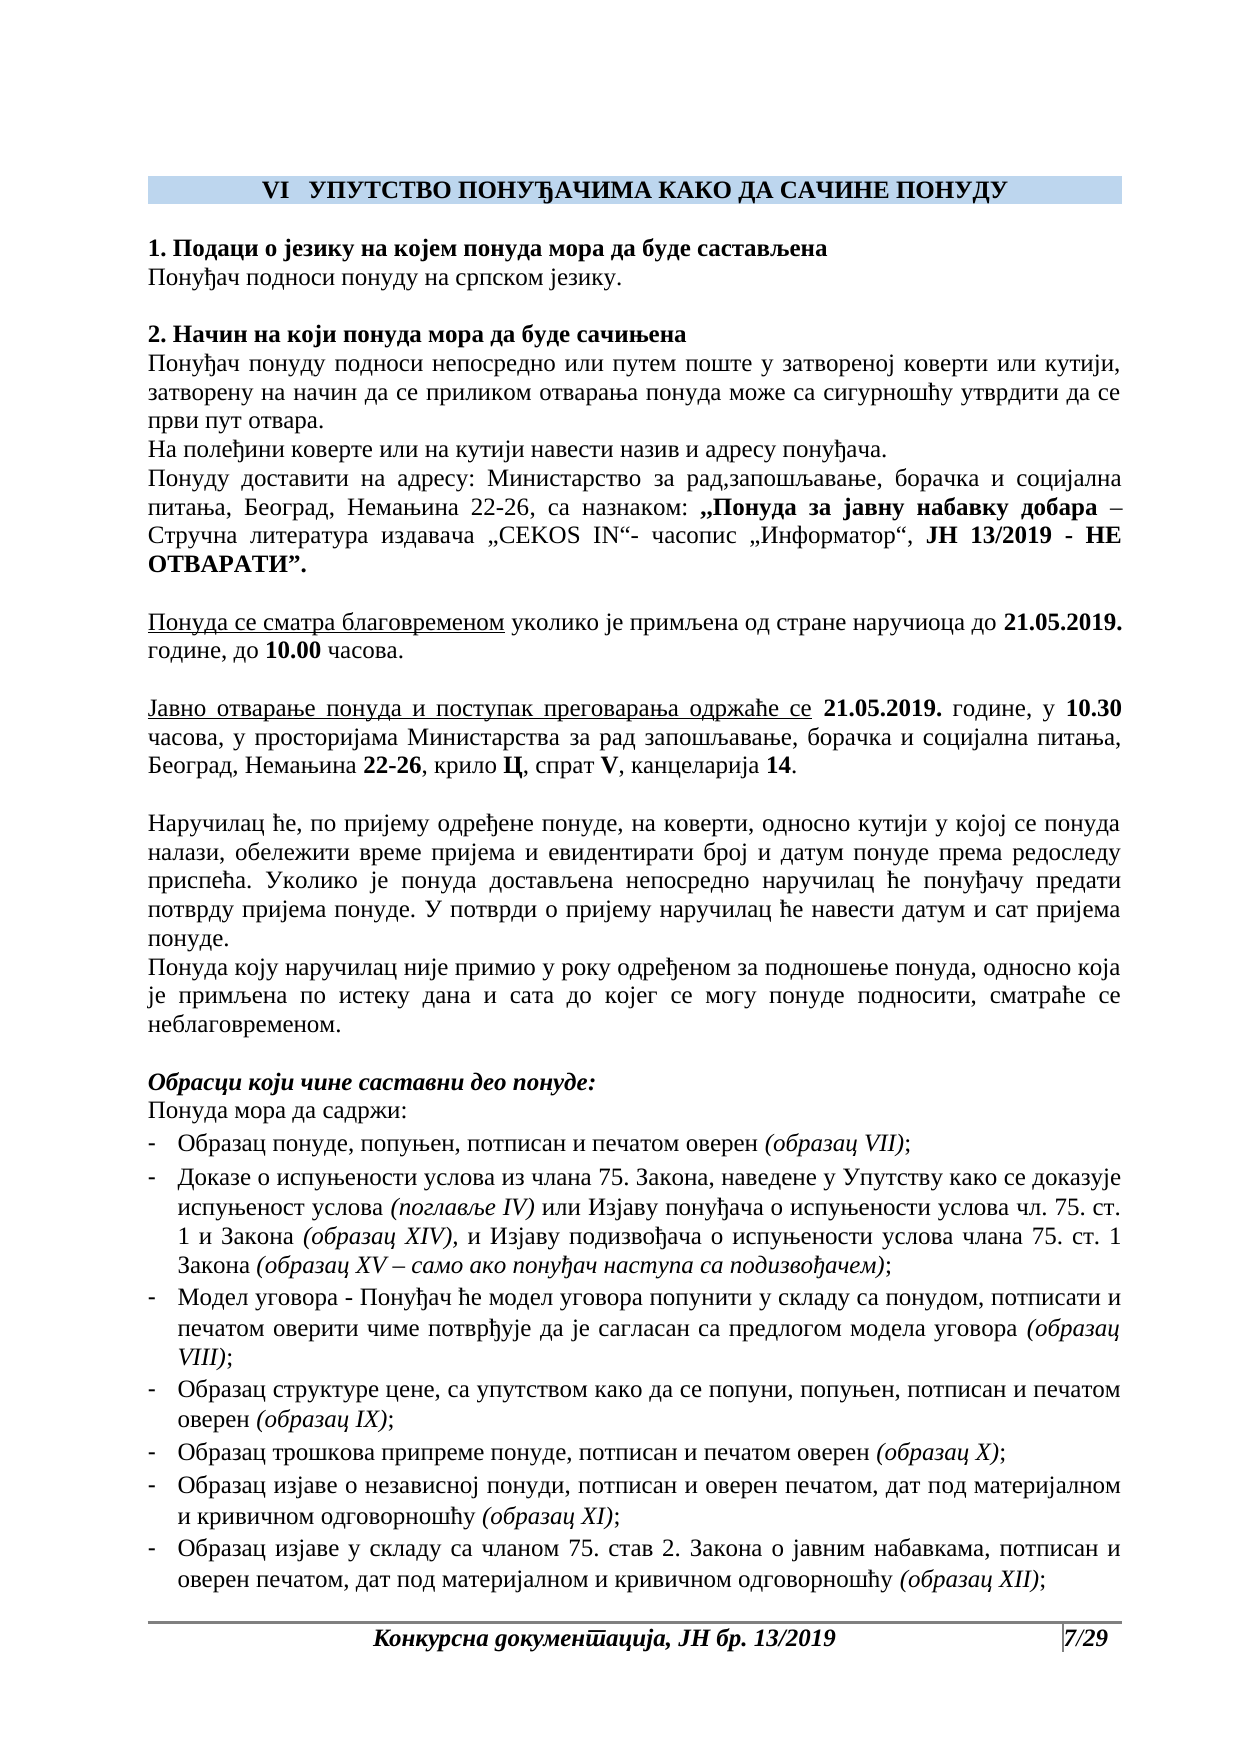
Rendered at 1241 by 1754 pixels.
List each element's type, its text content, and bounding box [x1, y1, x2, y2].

text Понуду доставити на адресу: Министарство за рад,запошљавање, борачка и социјална питања, Београд, Немањина 22-26, са назнаком: ,,Понуда за јавну набавку добара – Стручна литература издавача „CEKOS IN“- часопис „Информатор“, ЈН 13/2019 - НЕ ОТВАРАТИ”. [148, 463, 1122, 578]
text На полеђини коверте или на кутији навести назив и адресу понуђача. [148, 434, 1122, 463]
text Понуда коју наручилац није примио у року одређеном за подношење понуда, односно која је примљена по истеку дана и сата до којег се могу понуде подносити, сматраће се неблаговременом. [148, 952, 1122, 1038]
text 2. Начин на који понуда мора да буде сачињена [148, 319, 1122, 348]
text Понуда се сматра благовременом уколико је примљена од стране наручиоца до 21.05.2019. године, до 10.00 часова. [148, 607, 1122, 664]
list Образац изјаве у складу са чланом 75. став 2. Закона о јавним набавкама, потписан и оверен печатом, дат под материјалном и кривичном одговорношћу (образац XII); [148, 1530, 1122, 1593]
list Образац трошкова припреме понуде, потписан и печатом оверен (образац X); [148, 1433, 1122, 1467]
text Наручилац ће, по пријему одређене понуде, на коверти, односно кутији у којој се понуда налази, обележити време пријема и евидентирати број и датум понуде према редоследу приспећа. Уколико је понуда достављена непосредно наручилац ће понуђачу предати потврду пријема понуде. У потврди о пријему наручилац ће навести датум и сат пријема понуде. [148, 808, 1122, 952]
text Понуђач понуду подноси непосредно или путем поште у затвореној коверти или кутији, затворену на начин да се приликом отварања понуда може са сигурношћу утврдити да се први пут отвара. [148, 348, 1122, 434]
list Доказе о испуњености услова из члана 75. Закона, наведене у Упутству како се доказује испуњеност услова (поглавље IV) или Изјаву понуђача о испуњености услова чл. 75. ст. 1 и Закона (образац XIV), и Изјаву подизвођача о испуњености услова члана 75. ст. 1 Закона (образац XV – само ако понуђач наступа са подизвођачем); [148, 1158, 1122, 1279]
list Образац структуре цене, са упутством како да се попуни, попуњен, потписан и печатом оверен (образац IX); [148, 1370, 1122, 1433]
text Понуђач подноси понуду на српском језику. [148, 262, 1122, 291]
text Понуда мора да садржи: [148, 1096, 1122, 1124]
text Обрасци који чине саставни део понуде: [148, 1067, 1122, 1096]
text 1. Подаци о језику на којем понуда мора да буде састављена [148, 233, 1122, 262]
list Образац понуде, попуњен, потписан и печатом оверен (образац VII); [148, 1124, 1122, 1158]
list Модел уговора - Понуђач ће модел уговора попунити у складу са понудом, потписати и печатом оверити чиме потврђује да је сагласан са предлогом модела уговора (образац VIII); [148, 1279, 1122, 1370]
text Јавно отварање понуда и поступак преговарања одржаће се 21.05.2019. године, у 10.30 часова, у просторијама Министарства за рад запошљавање, борачка и социјална питања, Београд, Немањина 22-26, крило Ц, спрат V, канцеларија 14. [148, 693, 1122, 779]
text VI УПУТСТВО ПОНУЂАЧИМА КАКО ДА САЧИНЕ ПОНУДУ [148, 176, 1122, 204]
list Образац изјаве о независној понуди, потписан и оверен печатом, дат под материјалном и кривичном одговорношћу (образац XI); [148, 1467, 1122, 1530]
